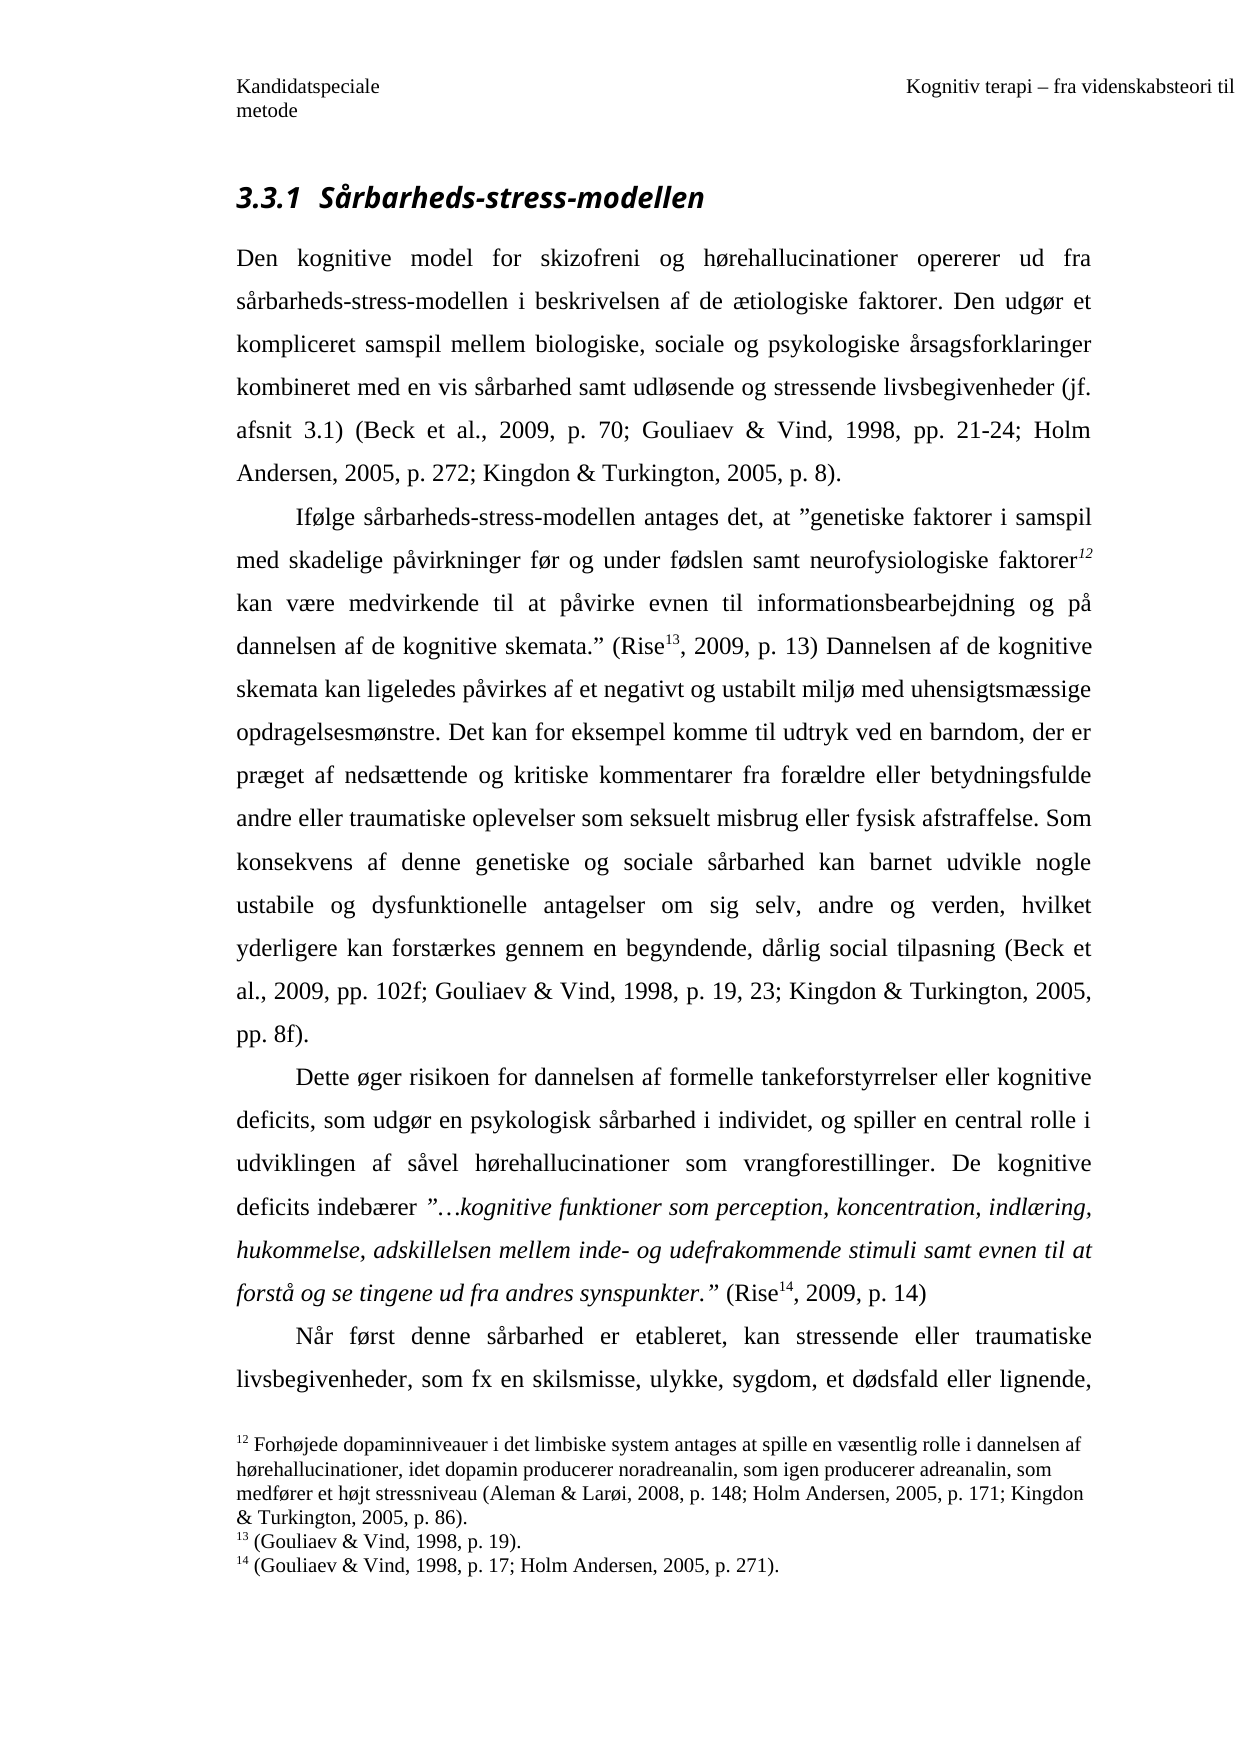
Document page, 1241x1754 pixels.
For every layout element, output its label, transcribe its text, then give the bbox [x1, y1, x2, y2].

subtitle Sårbarheds-stress-modellen [236, 177, 1092, 217]
text Dette øger risikoen for dannelsen af formelle tankeforstyrrelser eller kognitive deficits, som udgør en psykologisk sårbarhed i individet, og spiller en central rolle i udviklingen af såvel hørehallucinationer som vrangforestillinger. De kognitive deficits indebærer ”…kognitive funktioner som perception, koncentration, indlæring, hukommelse, adskillelsen mellem inde- og udefrakommende stimuli samt evnen til at forstå og se tingene ud fra andres synspunkter.” (Rise, 2009, p. 14) [236, 1062, 1092, 1307]
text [236, 1321, 1092, 1393]
text Ifølge sårbarheds-stress-modellen antages det, at ”genetiske faktorer i samspil med skadelige påvirkninger før og under fødslen samt neurofysiologiske faktorer kan være medvirkende til at påvirke evnen til informationsbearbejdning og på dannelsen af de kognitive skemata.” (Rise, 2009, p. 13) Dannelsen af de kognitive skemata kan ligeledes påvirkes af et negativt og ustabilt miljø med uhensigtsmæssige opdragelsesmønstre. Det kan for eksempel komme til udtryk ved en barndom, der er præget af nedsættende og kritiske kommentarer fra forældre eller betydningsfulde andre eller traumatiske oplevelser som seksuelt misbrug eller fysisk afstraffelse. Som konsekvens af denne genetiske og sociale sårbarhed kan barnet udvikle nogle ustabile og dysfunktionelle antagelser om sig selv, andre og verden, hvilket yderligere kan forstærkes gennem en begyndende, dårlig social tilpasning (Beck et al., 2009, pp. 102f; Gouliaev & Vind, 1998, p. 19, 23; Kingdon & Turkington, 2005, pp. 8f). [236, 502, 1092, 1048]
text Den kognitive model for skizofreni og hørehallucinationer opererer ud fra sårbarheds-stress-modellen i beskrivelsen af de ætiologiske faktorer. Den udgør et kompliceret samspil mellem biologiske, sociale og psykologiske årsagsforklaringer kombineret med en vis sårbarhed samt udløsende og stressende livsbegivenheder (jf. afsnit 3.1) (Beck et al., 2009, p. 70; Gouliaev & Vind, 1998, pp. 21-24; Holm Andersen, 2005, p. 272; Kingdon & Turkington, 2005, p. 8). [236, 243, 1092, 487]
